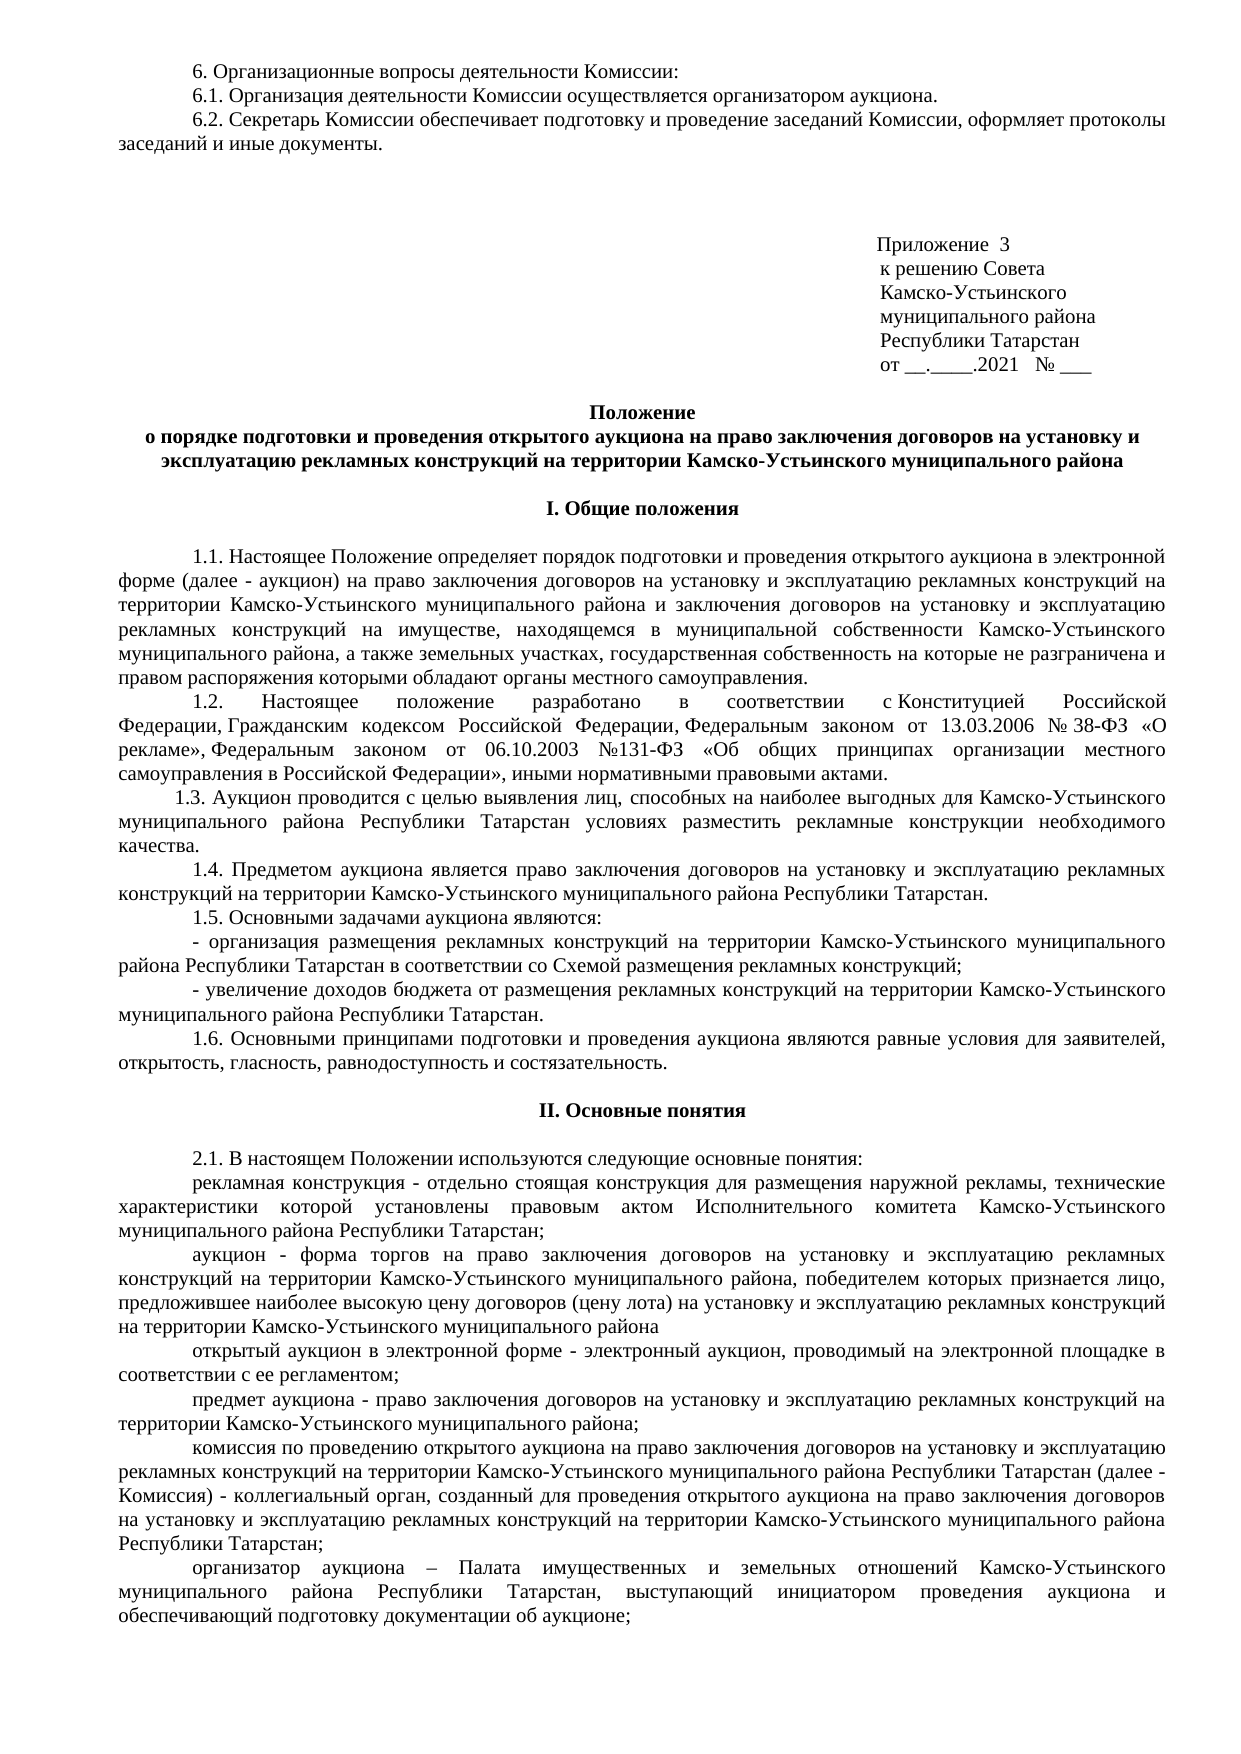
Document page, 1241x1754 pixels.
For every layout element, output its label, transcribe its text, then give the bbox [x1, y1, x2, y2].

text к решению Совета [880, 256, 1167, 279]
text 1.6. Основными принципами подготовки и проведения аукциона являются равные условия для заявителей, открытость, гласность, равнодоступность и состязательность. [118, 1026, 1167, 1074]
text 1.2. Настоящее положение разработано в соответствии с Конституцией Российской Федерации, Гражданским кодексом Российской Федерации, Федеральным законом от 13.03.2006 № 38-ФЗ «О рекламе», Федеральным законом от 06.10.2003 №131-ФЗ «Об общих принципах организации местного самоуправления в Российской Федерации», иными нормативными правовыми актами. [118, 689, 1167, 785]
text открытый аукцион в электронной форме - электронный аукцион, проводимый на электронной площадке в соответствии с ее регламентом; [118, 1338, 1167, 1386]
text II. Основные понятия [118, 1098, 1167, 1122]
text I. Общие положения [118, 496, 1167, 520]
text от __.____.2021 № ___ [880, 352, 1167, 376]
text 1.5. Основными задачами аукциона являются: [118, 905, 1167, 929]
text муниципального района [880, 304, 1167, 328]
text Положение [118, 400, 1167, 424]
text организатор аукциона – Палата имущественных и земельных отношений Камско-Устьинского муниципального района Республики Татарстан, выступающий инициатором проведения аукциона и обеспечивающий подготовку документации об аукционе; [118, 1555, 1167, 1627]
text 6.1. Организация деятельности Комиссии осуществляется организатором аукциона. [118, 83, 1167, 107]
text 6. Организационные вопросы деятельности Комиссии: [118, 59, 1167, 83]
text - увеличение доходов бюджета от размещения рекламных конструкций на территории Камско-Устьинского муниципального района Республики Татарстан. [118, 977, 1167, 1026]
text рекламная конструкция - отдельно стоящая конструкция для размещения наружной рекламы, технические характеристики которой установлены правовым актом Исполнительного комитета Камско-Устьинского муниципального района Республики Татарстан; [118, 1170, 1167, 1242]
text 1.3. Аукцион проводится с целью выявления лиц, способных на наиболее выгодных для Камско-Устьинского муниципального района Республики Татарстан условиях разместить рекламные конструкции необходимого качества. [118, 785, 1167, 857]
text - организация размещения рекламных конструкций на территории Камско-Устьинского муниципального района Республики Татарстан в соответствии со Схемой размещения рекламных конструкций; [118, 929, 1167, 977]
text Камско-Устьинского [880, 279, 1167, 304]
text о порядке подготовки и проведения открытого аукциона на право заключения договоров на установку и эксплуатацию рекламных конструкций на территории Камско-Устьинского муниципального района [118, 424, 1167, 472]
text 6.2. Секретарь Комиссии обеспечивает подготовку и проведение заседаний Комиссии, оформляет протоколы заседаний и иные документы. [118, 107, 1167, 155]
text 1.4. Предметом аукциона является право заключения договоров на установку и эксплуатацию рекламных конструкций на территории Камско-Устьинского муниципального района Республики Татарстан. [118, 857, 1167, 905]
text аукцион - форма торгов на право заключения договоров на установку и эксплуатацию рекламных конструкций на территории Камско-Устьинского муниципального района, победителем которых признается лицо, предложившее наиболее высокую цену договоров (цену лота) на установку и эксплуатацию рекламных конструкций на территории Камско-Устьинского муниципального района [118, 1242, 1167, 1338]
text Республики Татарстан [880, 328, 1167, 352]
text комиссия по проведению открытого аукциона на право заключения договоров на установку и эксплуатацию рекламных конструкций на территории Камско-Устьинского муниципального района Республики Татарстан (далее - Комиссия) - коллегиальный орган, созданный для проведения открытого аукциона на право заключения договоров на установку и эксплуатацию рекламных конструкций на территории Камско-Устьинского муниципального района Республики Татарстан; [118, 1434, 1167, 1555]
text 2.1. В настоящем Положении используются следующие основные понятия: [118, 1146, 1167, 1170]
text предмет аукциона - право заключения договоров на установку и эксплуатацию рекламных конструкций на территории Камско-Устьинского муниципального района; [118, 1386, 1167, 1434]
text 1.1. Настоящее Положение определяет порядок подготовки и проведения открытого аукциона в электронной форме (далее - аукцион) на право заключения договоров на установку и эксплуатацию рекламных конструкций на территории Камско-Устьинского муниципального района и заключения договоров на установку и эксплуатацию рекламных конструкций на имуществе, находящемся в муниципальной собственности Камско-Устьинского муниципального района, а также земельных участках, государственная собственность на которые не разграничена и правом распоряжения которыми обладают органы местного самоуправления. [118, 544, 1167, 689]
text Приложение 3 [768, 231, 1167, 256]
